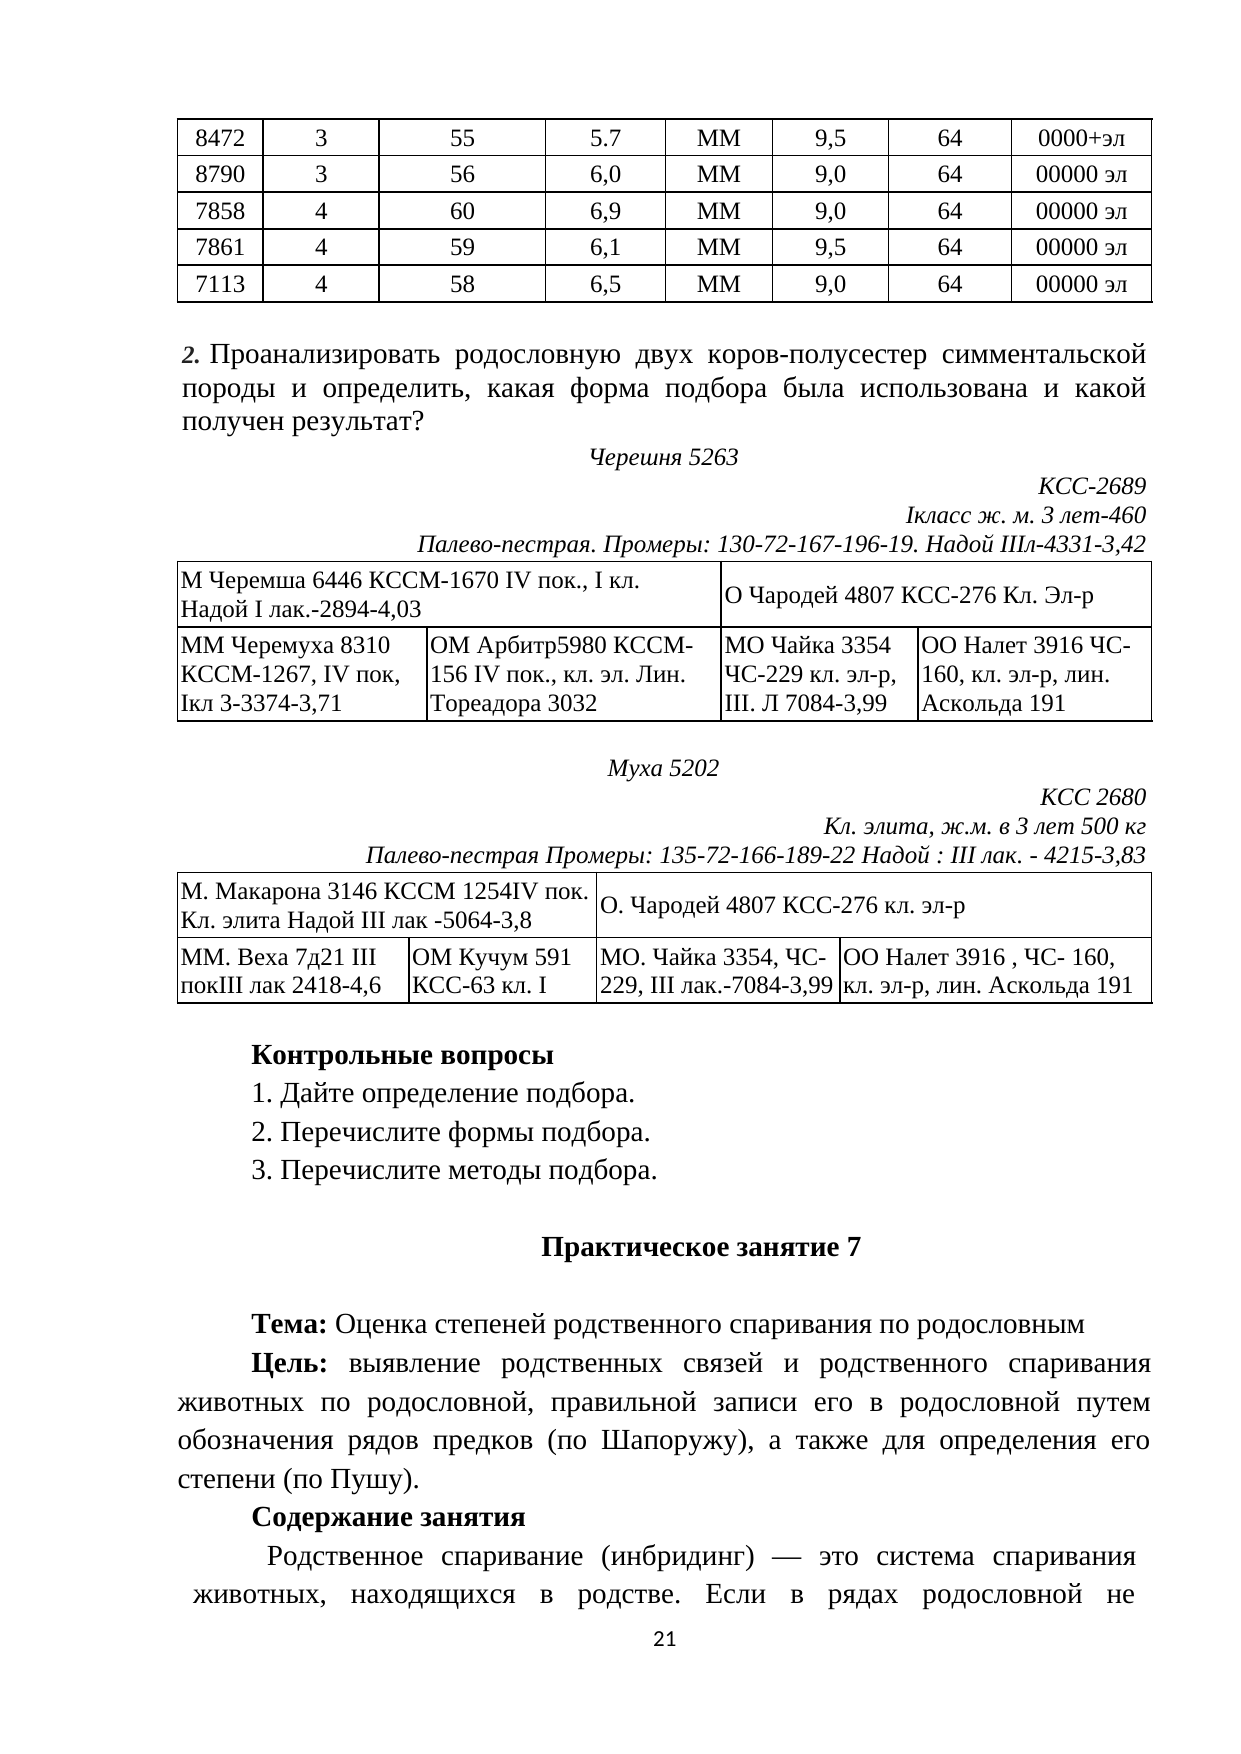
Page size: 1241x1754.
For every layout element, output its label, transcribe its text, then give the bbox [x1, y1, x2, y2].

text Содержание занятия [177, 1499, 1152, 1533]
table_cell 9,0 [773, 156, 888, 191]
table_cell 00000 эл [1012, 230, 1151, 264]
table_cell 00000 эл [1012, 266, 1151, 301]
table_cell 00000 эл [1012, 193, 1151, 228]
table_cell ОО Налет 3916 , ЧС- 160, кл. эл-р, лин. Аскольда 191 [841, 938, 1151, 1002]
text Тема: Оценка степеней родственного спаривания по родословным [177, 1307, 1152, 1340]
table_cell ММ Черемуха 8310 КССМ-1267, IV пок, Iкл 3-3374-3,71 [178, 628, 426, 720]
text Практическое занятие 7 [177, 1229, 1152, 1263]
table_cell ОМ Арбитр5980 КССМ-156 IV пок., кл. эл. Лин. Тореадора 3032 [428, 628, 720, 720]
table_cell 4 [264, 266, 378, 301]
table_cell М Черемша 6446 КССМ-1670 IV пок., I кл. Надой I лак.-2894-4,03 [178, 562, 720, 626]
table_cell М. Макарона 3146 КССМ 1254IV пок. Кл. элита Надой III лак -5064-3,8 [178, 873, 596, 937]
table_cell 8472 [178, 120, 262, 155]
table_cell 64 [889, 266, 1011, 301]
table_cell 6,0 [546, 156, 665, 191]
table_cell 64 [889, 120, 1011, 155]
table_cell ОМ Кучум 591 КСС-63 кл. I [410, 938, 596, 1002]
table_cell 64 [889, 193, 1011, 228]
table_cell 56 [380, 156, 545, 191]
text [193, 1538, 1136, 1610]
table_cell 6,1 [546, 230, 665, 264]
table_cell МО Чайка 3354 ЧС-229 кл. эл-р, III. Л 7084-3,99 [722, 628, 917, 720]
text 2. Проанализировать родословную двух коров-полусестер симментальской породы и определить, какая форма подбора была использована и какой получен результат? [182, 336, 1147, 437]
table_cell 9,5 [773, 230, 888, 264]
table_cell 3 [264, 120, 378, 155]
table_cell 5.7 [546, 120, 665, 155]
table_cell 0000+эл [1012, 120, 1151, 155]
table_header Муха 5202 КСС 2680 Кл. элита, ж.м. в 3 лет 500 кг Палево-пестрая Промеры: 135-72-166-189-22 Надой : III лак. - 4215-3,83 [177, 750, 1152, 872]
table_cell ММ [666, 193, 772, 228]
table_cell 7861 [178, 230, 262, 264]
table_cell 59 [380, 230, 545, 264]
table_cell 7113 [178, 266, 262, 301]
table_cell 55 [380, 120, 545, 155]
text 3. Перечислите методы подбора. [177, 1152, 1152, 1186]
table_cell 6,5 [546, 266, 665, 301]
table_cell 7858 [178, 193, 262, 228]
table_cell 6,9 [546, 193, 665, 228]
table_cell ММ [666, 120, 772, 155]
table_cell ОО Налет 3916 ЧС-160, кл. эл-р, лин. Аскольда 191 [919, 628, 1151, 720]
table_cell ММ [666, 266, 772, 301]
table_cell 9,5 [773, 120, 888, 155]
text 1. Дайте определение подбора. [177, 1075, 1152, 1109]
text Контрольные вопросы [177, 1037, 1152, 1070]
table_header Черешня 5263 КСС-2689 Iкласс ж. м. 3 лет-460 Палево-пестрая. Промеры: 130-72-167-196-19. Надой IIIл-4331-3,42 [177, 439, 1152, 561]
table_cell 9,0 [773, 193, 888, 228]
table_cell 00000 эл [1012, 156, 1151, 191]
table_cell 58 [380, 266, 545, 301]
table_cell 9,0 [773, 266, 888, 301]
text Цель: выявление родственных связей и родственного спаривания животных по родословной, правильной записи его в родословной путем обозначения рядов предков (по Шапоружу), а также для определения его степени (по Пушу). [177, 1345, 1152, 1494]
table_cell О Чародей 4807 КСС-276 Кл. Эл-р [722, 562, 1151, 626]
table_cell 64 [889, 230, 1011, 264]
table_cell 64 [889, 156, 1011, 191]
table_cell МО. Чайка 3354, ЧС-229, III лак.-7084-3,99 [597, 938, 839, 1002]
table_cell О. Чародей 4807 КСС-276 кл. эл-р [597, 873, 1151, 937]
table_cell 4 [264, 193, 378, 228]
table_cell 8790 [178, 156, 262, 191]
table_cell ММ [666, 230, 772, 264]
table_cell ММ. Веха 7д21 III покIII лак 2418-4,6 [178, 938, 408, 1002]
table_cell 3 [264, 156, 378, 191]
table_cell ММ [666, 156, 772, 191]
table_cell 4 [264, 230, 378, 264]
text 2. Перечислите формы подбора. [177, 1114, 1152, 1147]
table_cell 60 [380, 193, 545, 228]
